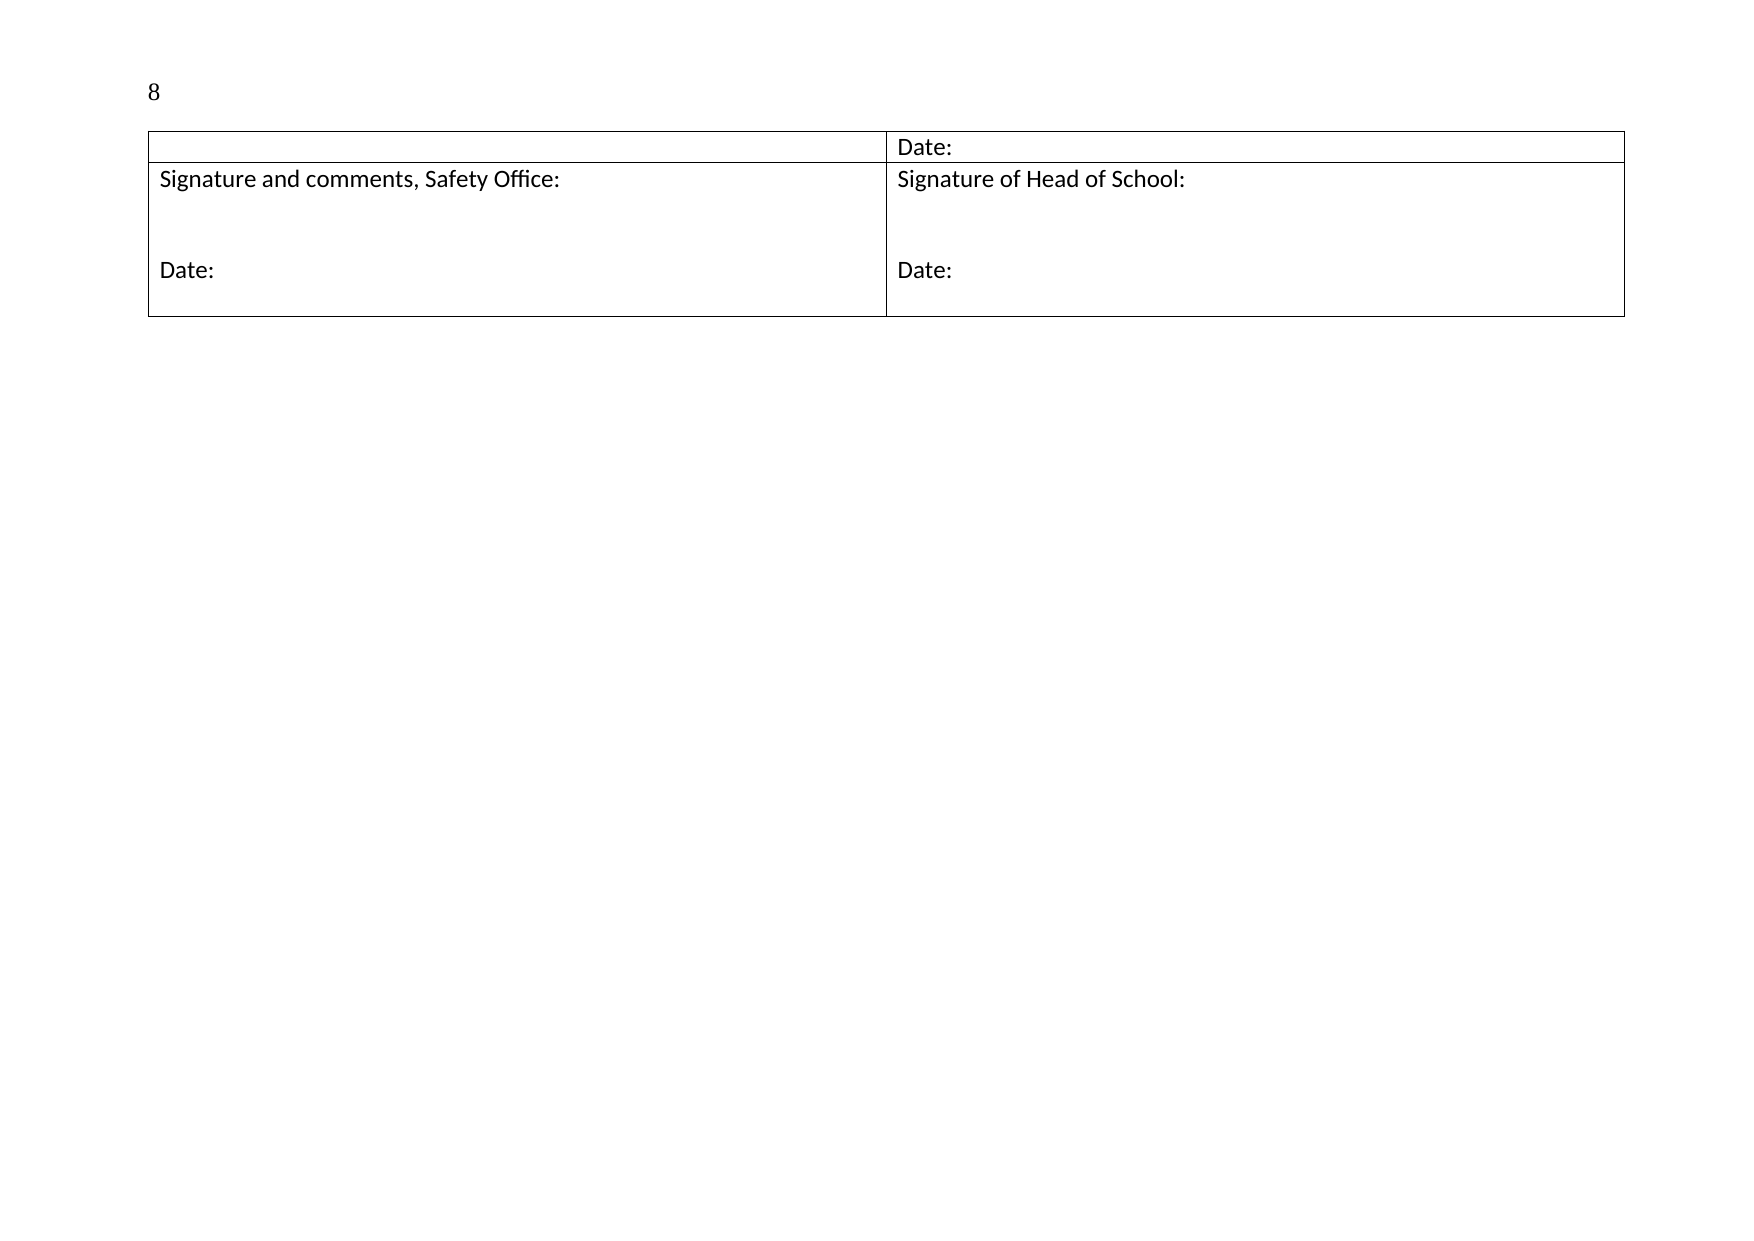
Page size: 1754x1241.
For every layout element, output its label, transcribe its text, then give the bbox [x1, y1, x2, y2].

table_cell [887, 132, 1624, 162]
table_cell Signature of Head of School: Date: [887, 163, 1624, 316]
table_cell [149, 132, 886, 162]
table_cell Signature and comments, Safety Office: Date: [149, 163, 886, 316]
